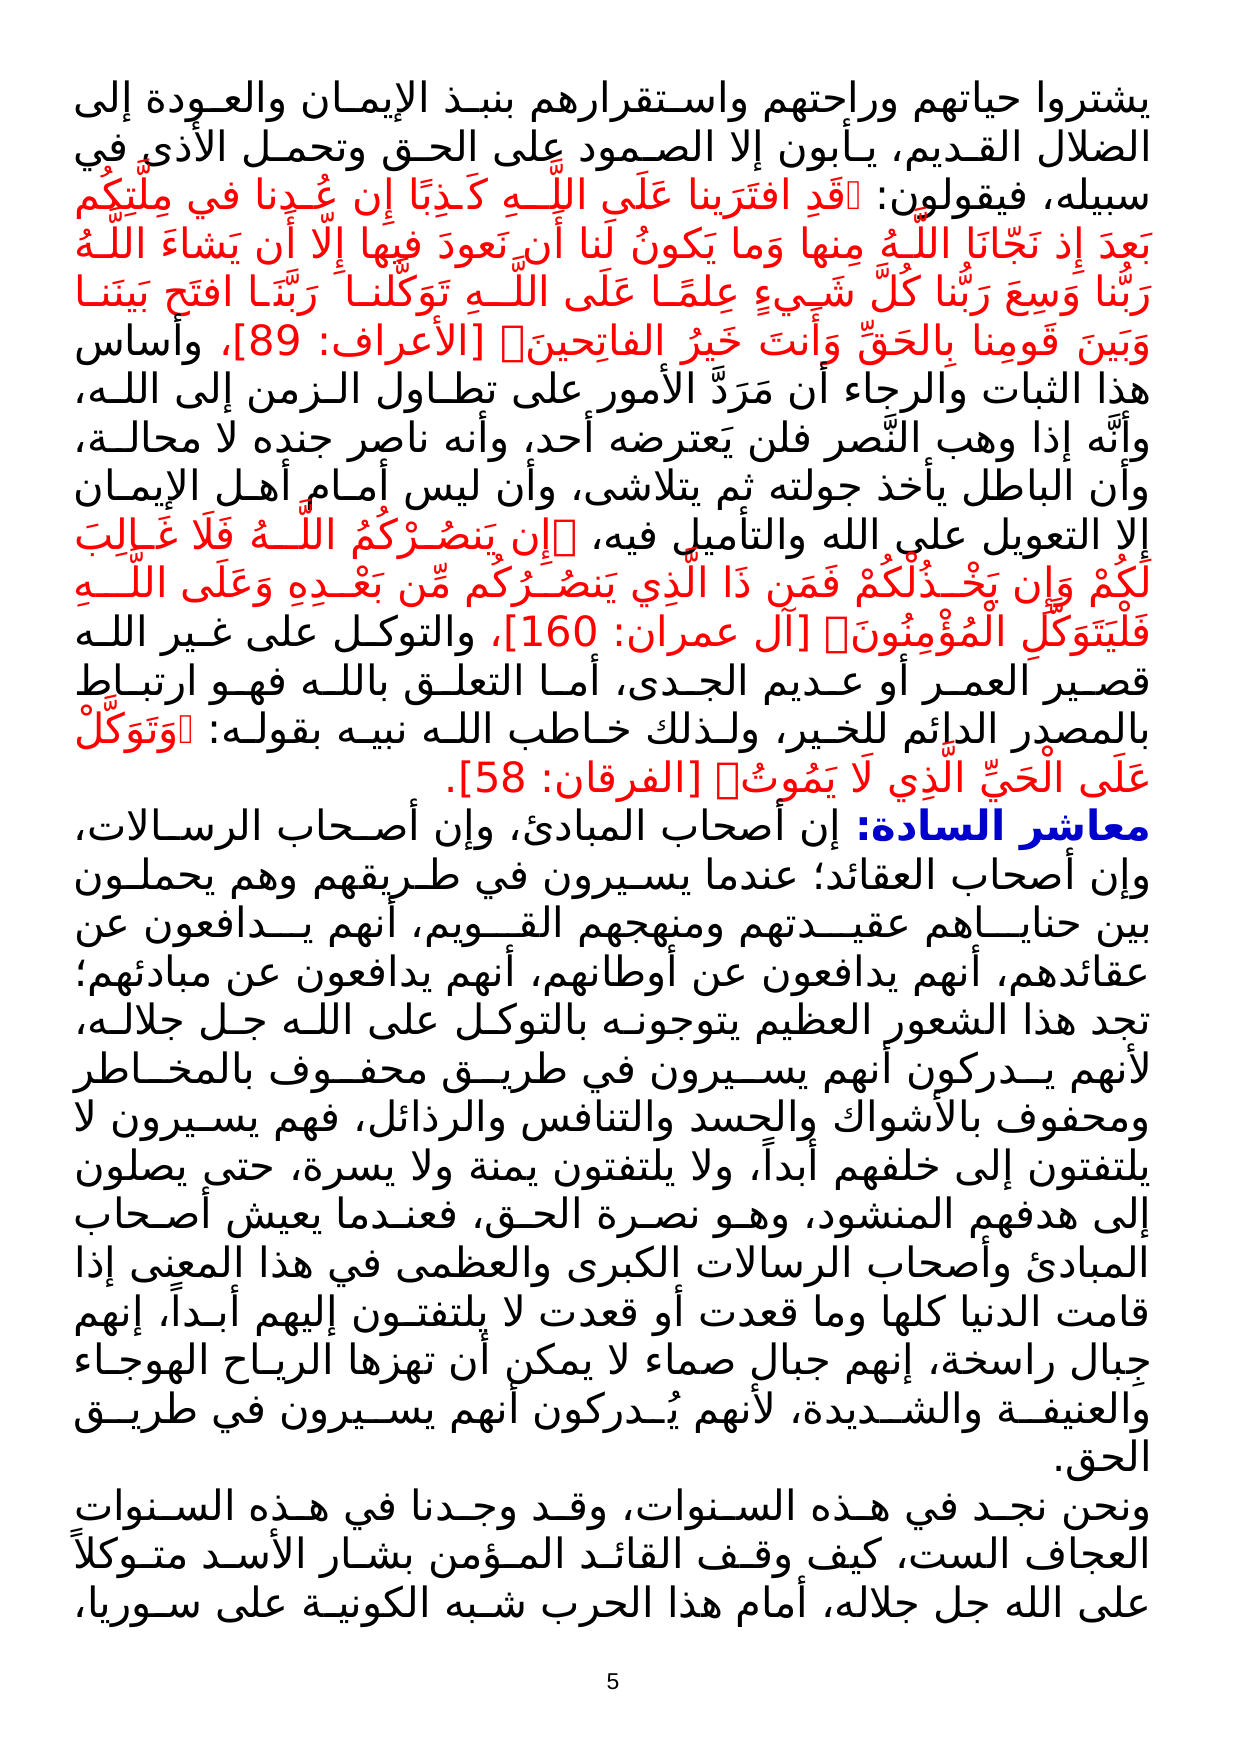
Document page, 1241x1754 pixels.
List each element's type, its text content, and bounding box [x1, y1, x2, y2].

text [74, 74, 1152, 802]
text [74, 1482, 1152, 1627]
text معاشر السادة: إن أصحاب المبادئ، وإن أصحاب الرسالات، وإن أصحاب العقائد؛ عندما يسيرون في طريقهم وهم يحملون بين حناياهم عقيدتهم ومنهجهم القويم، أنهم يدافعون عن عقائدهم، أنهم يدافعون عن أوطانهم، أنهم يدافعون عن مبادئهم؛ تجد هذا الشعور العظيم يتوجونه بالتوكل على الله جل جلاله، لأنهم يدركون أنهم يسيرون في طريق محفوف بالمخاطر ومحفوف بالأشواك والحسد والتنافس والرذائل، فهم يسيرون لا يلتفتون إلى خلفهم أبداً، ولا يلتفتون يمنة ولا يسرة، حتى يصلون إلى هدفهم المنشود، وهو نصرة الحق، فعندما يعيش أصحاب المبادئ وأصحاب الرسالات الكبرى والعظمى في هذا المعنى إذا قامت الدنيا كلها وما قعدت أو قعدت لا يلتفتون إليهم أبداً، إنهم جِبال راسخة، إنهم جبال صماء لا يمكن أن تهزها الرياح الهوجاء والعنيفة والشديدة، لأنهم يُدركون أنهم يسيرون في طريق الحق. [74, 802, 1152, 1482]
